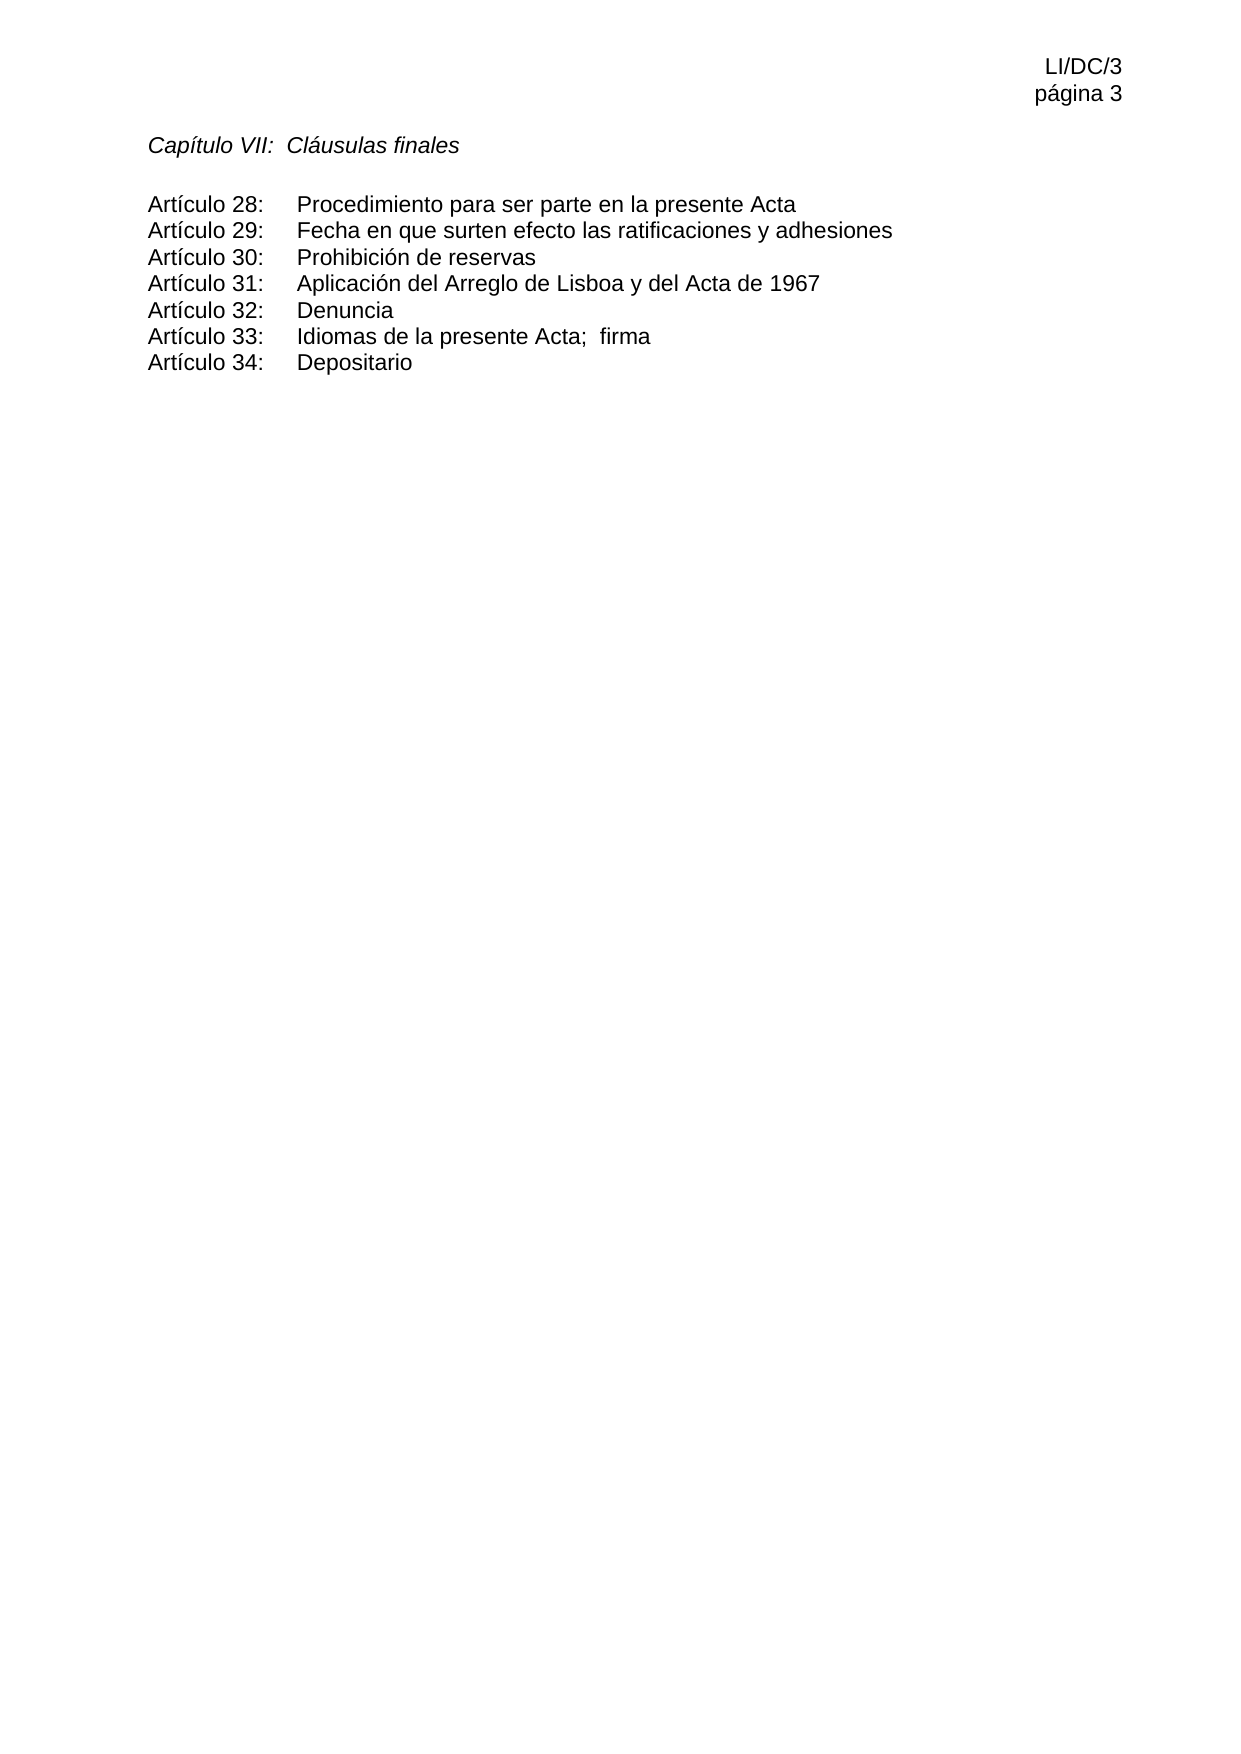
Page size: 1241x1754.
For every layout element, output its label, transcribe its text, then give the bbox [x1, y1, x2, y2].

text Artículo 31: Aplicación del Arreglo de Lisboa y del Acta de 1967 [148, 270, 1122, 297]
text Artículo 34: Depositario [148, 349, 1122, 376]
text Capítulo VII: Cláusulas finales [148, 132, 1122, 158]
text Artículo 32: Denuncia [148, 297, 1122, 323]
text Artículo 28: Procedimiento para ser parte en la presente Acta [148, 191, 1122, 217]
text Artículo 33: Idiomas de la presente Acta; firma [148, 323, 1122, 349]
text Artículo 29: Fecha en que surten efecto las ratificaciones y adhesiones [148, 217, 1122, 244]
text Artículo 30: Prohibición de reservas [148, 244, 1122, 270]
